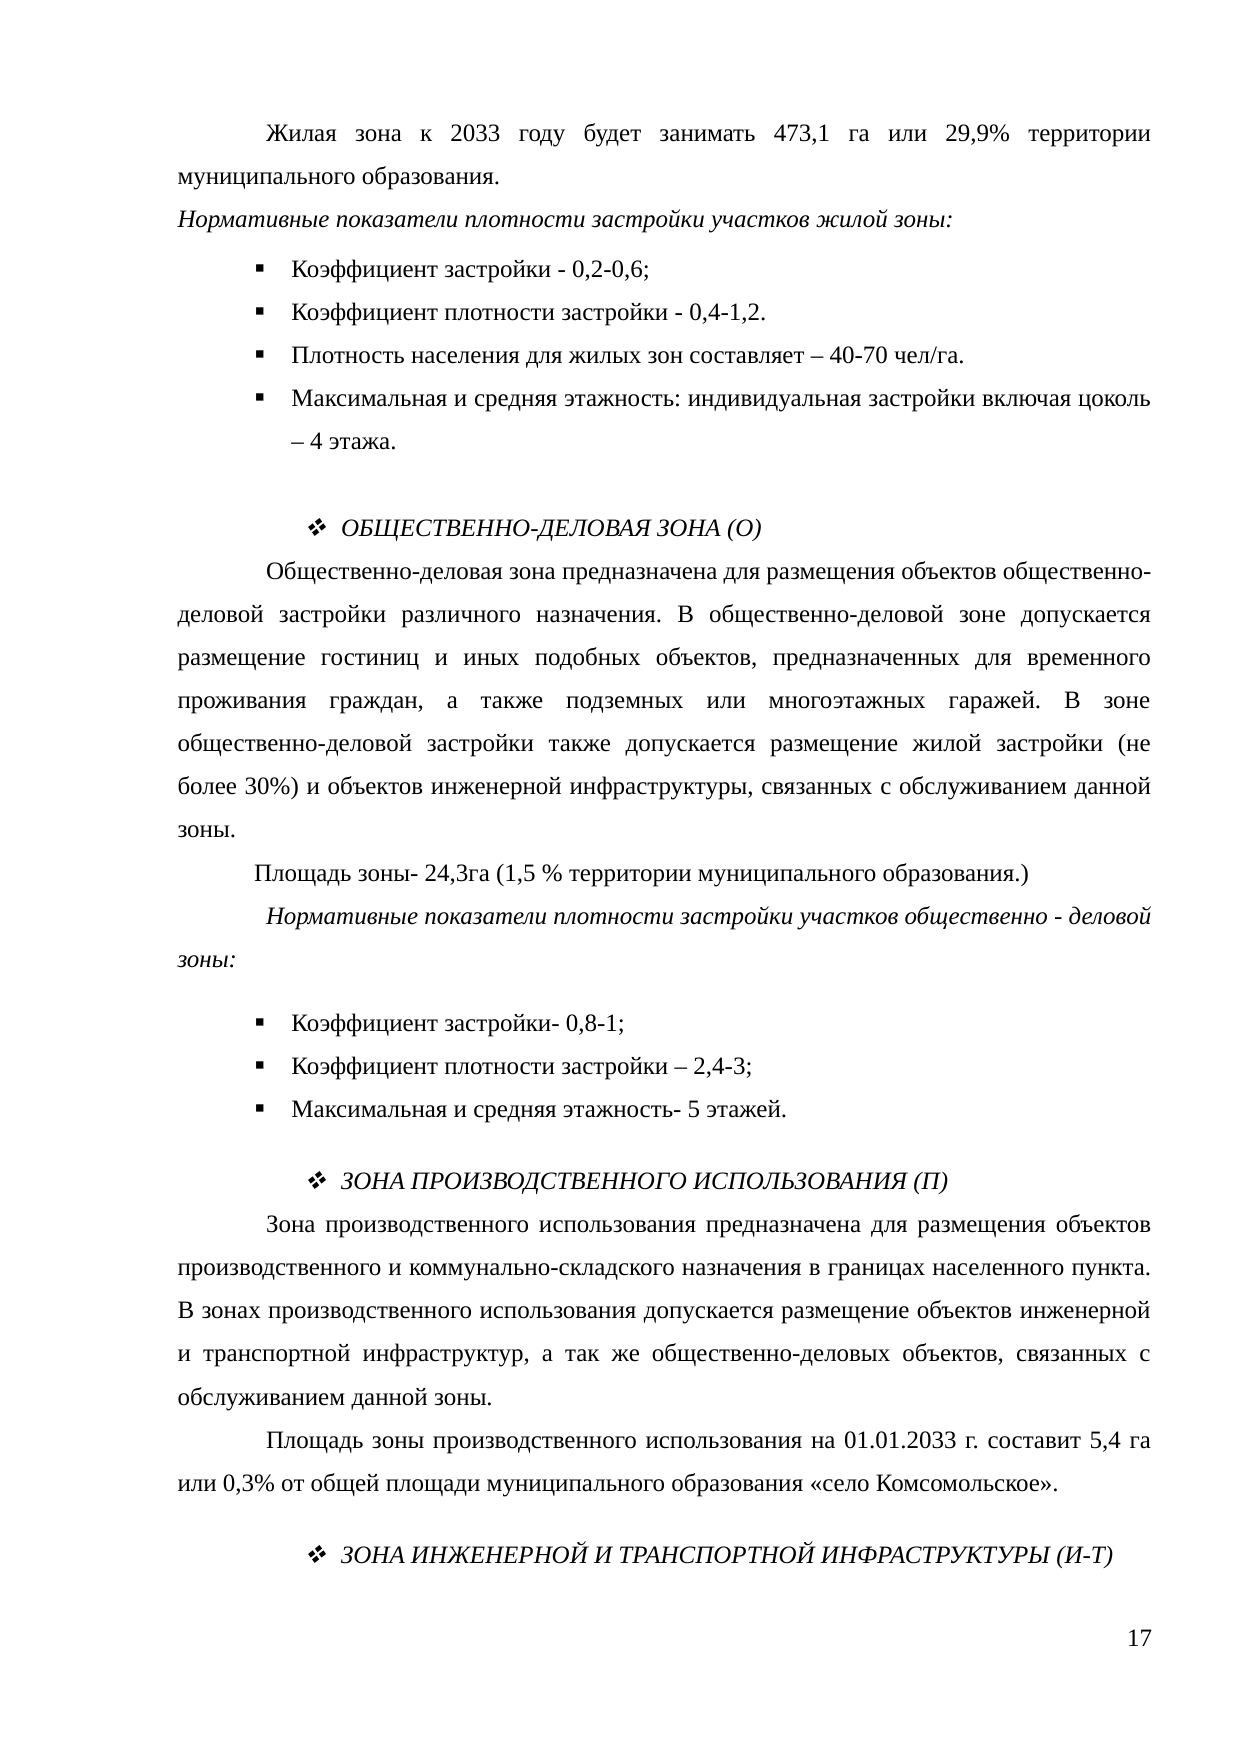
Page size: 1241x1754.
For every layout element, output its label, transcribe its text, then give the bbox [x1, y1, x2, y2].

list Площадь зоны- 24,3га (1,5 % территории муниципального образования.) [254, 858, 1152, 886]
text Нормативные показатели плотности застройки участков общественно - деловой зоны: [177, 901, 1152, 973]
text Нормативные показатели плотности застройки участков жилой зоны: [177, 204, 1152, 233]
text Площадь зоны производственного использования на 01.01.2033 г. составит 5,4 га или 0,3% от общей площади муниципального образования «село Комсомольское». [177, 1425, 1152, 1497]
list Общественно-деловая зона (О) [303, 513, 1152, 541]
text Зона производственного использования предназначена для размещения объектов производственного и коммунально-складского назначения в границах населенного пункта. В зонах производственного использования допускается размещение объектов инженерной и транспортной инфраструктур, а так же общественно-деловых объектов, связанных с обслуживанием данной зоны. [177, 1209, 1152, 1410]
list Коэффициент застройки- 0,8-1; [254, 1008, 1152, 1037]
list Зона инженерной и транспортной инфраструктуры (И-Т) [303, 1540, 1152, 1568]
list Коэффициент застройки - 0,2-0,6; [254, 254, 1152, 283]
list Максимальная и средняя этажность- 5 этажей. [254, 1094, 1152, 1123]
list Коэффициент плотности застройки - 0,4-1,2. [254, 297, 1152, 326]
text Общественно-деловая зона предназначена для размещения объектов общественно-деловой застройки различного назначения. В общественно-деловой зоне допускается размещение гостиниц и иных подобных объектов, предназначенных для временного проживания граждан, а также подземных или многоэтажных гаражей. В зоне общественно-деловой застройки также допускается размещение жилой застройки (не более 30%) и объектов инженерной инфраструктуры, связанных с обслуживанием данной зоны. [177, 556, 1152, 843]
list Зона производственного использования (П) [303, 1166, 1152, 1195]
list Коэффициент плотности застройки – 2,4-3; [254, 1051, 1152, 1080]
list Плотность населения для жилых зон составляет – 40-70 чел/га. [254, 340, 1152, 369]
list Максимальная и средняя этажность: индивидуальная застройки включая цоколь – 4 этажа. [254, 383, 1152, 455]
list Жилая зона к 2033 году будет занимать 473,1 га или 29,9% территории муниципального образования. [177, 118, 1152, 190]
